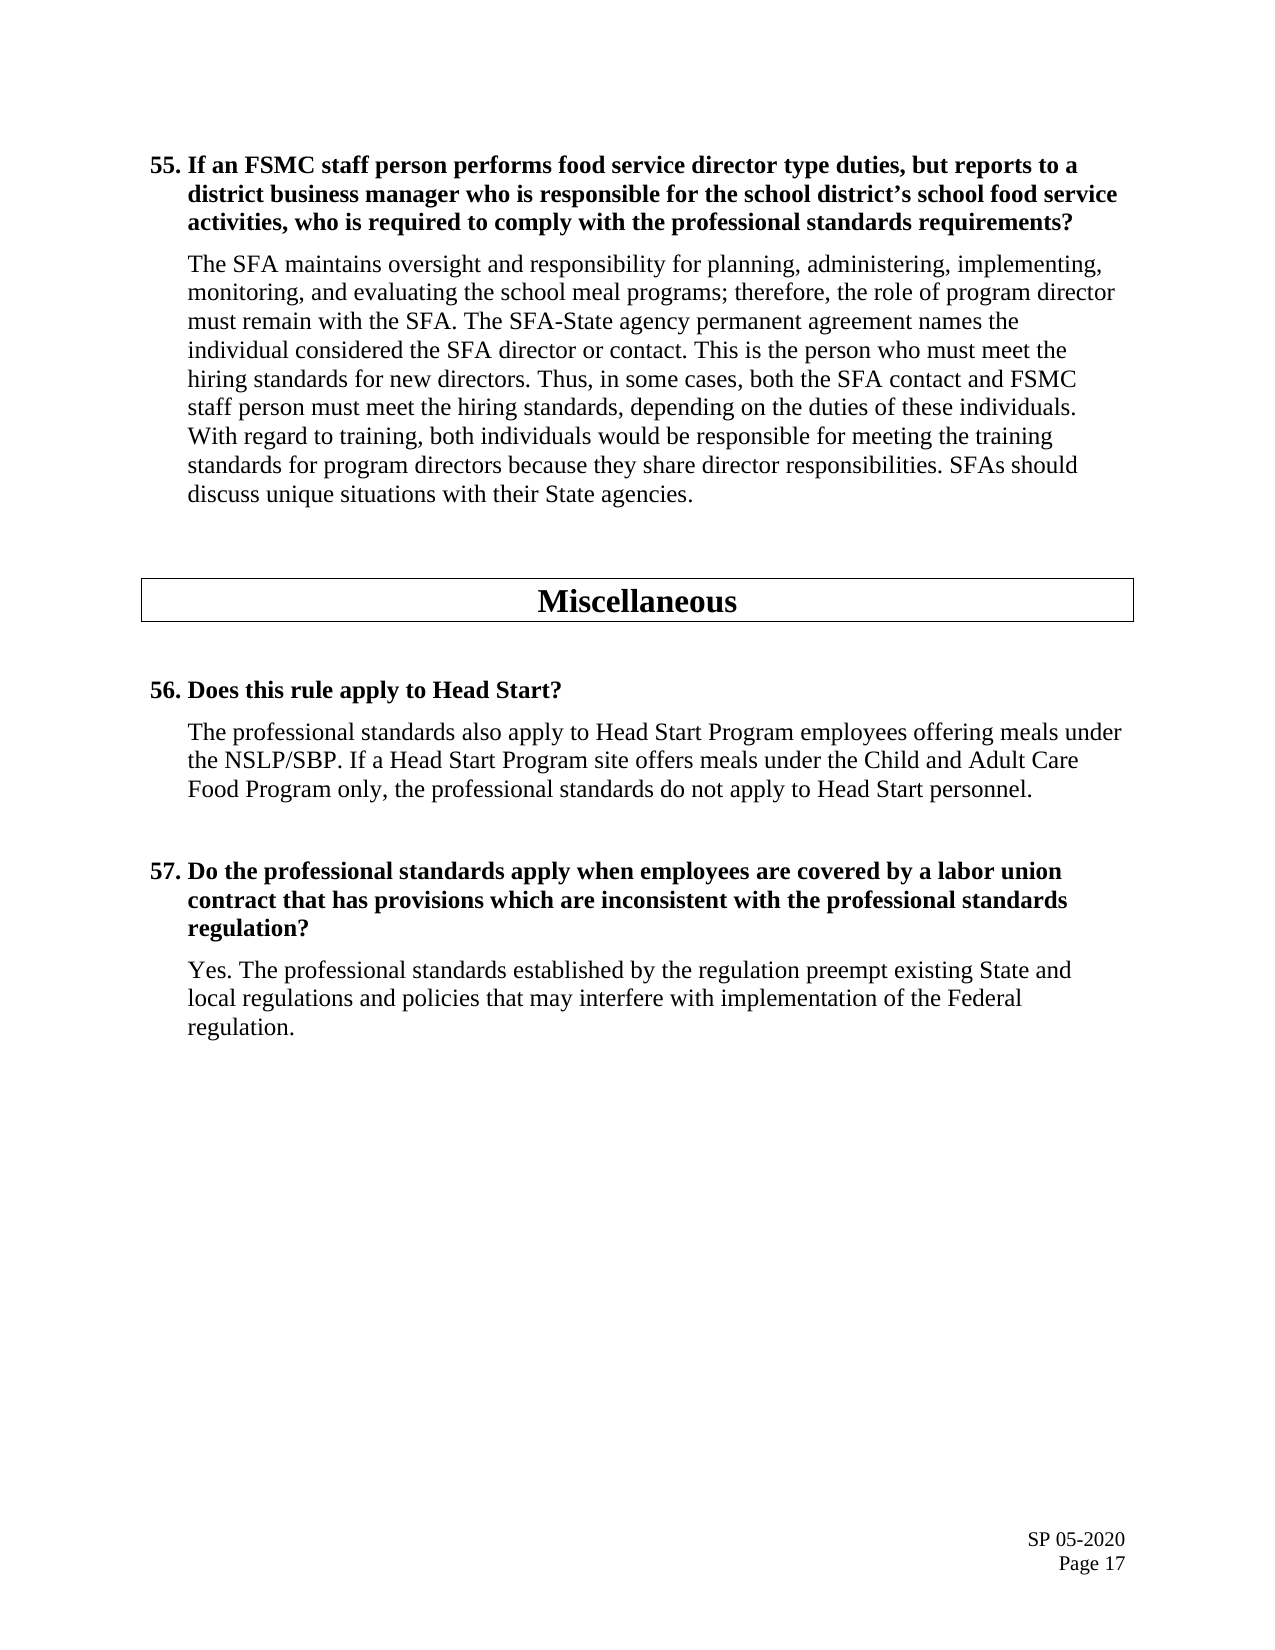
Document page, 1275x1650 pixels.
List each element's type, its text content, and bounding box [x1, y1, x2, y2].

list The professional standards also apply to Head Start Program employees offering meals under the NSLP/SBP. If a Head Start Program site offers meals under the Child and Adult Care Food Program only, the professional standards do not apply to Head Start personnel. [187, 717, 1125, 803]
subtitle Does this rule apply to Head Start? [150, 676, 1125, 704]
text The SFA maintains oversight and responsibility for planning, administering, implementing, monitoring, and evaluating the school meal programs; therefore, the role of program director must remain with the SFA. The SFA-State agency permanent agreement names the individual considered the SFA director or contact. This is the person who must meet the hiring standards for new directors. Thus, in some cases, both the SFA contact and FSMC staff person must meet the hiring standards, depending on the duties of these individuals. With regard to training, both individuals would be responsible for meeting the training standards for program directors because they share director responsibilities. SFAs should discuss unique situations with their State agencies. [187, 249, 1125, 507]
subtitle If an FSMC staff person performs food service director type duties, but reports to a district business manager who is responsible for the school district’s school food service activities, who is required to comply with the professional standards requirements? [150, 150, 1125, 236]
text Miscellaneous [142, 579, 1133, 621]
subtitle Do the professional standards apply when employees are covered by a labor union contract that has provisions which are inconsistent with the professional standards regulation? [150, 856, 1125, 942]
list Yes. The professional standards established by the regulation preempt existing State and local regulations and policies that may interfere with implementation of the Federal regulation. [187, 955, 1125, 1041]
